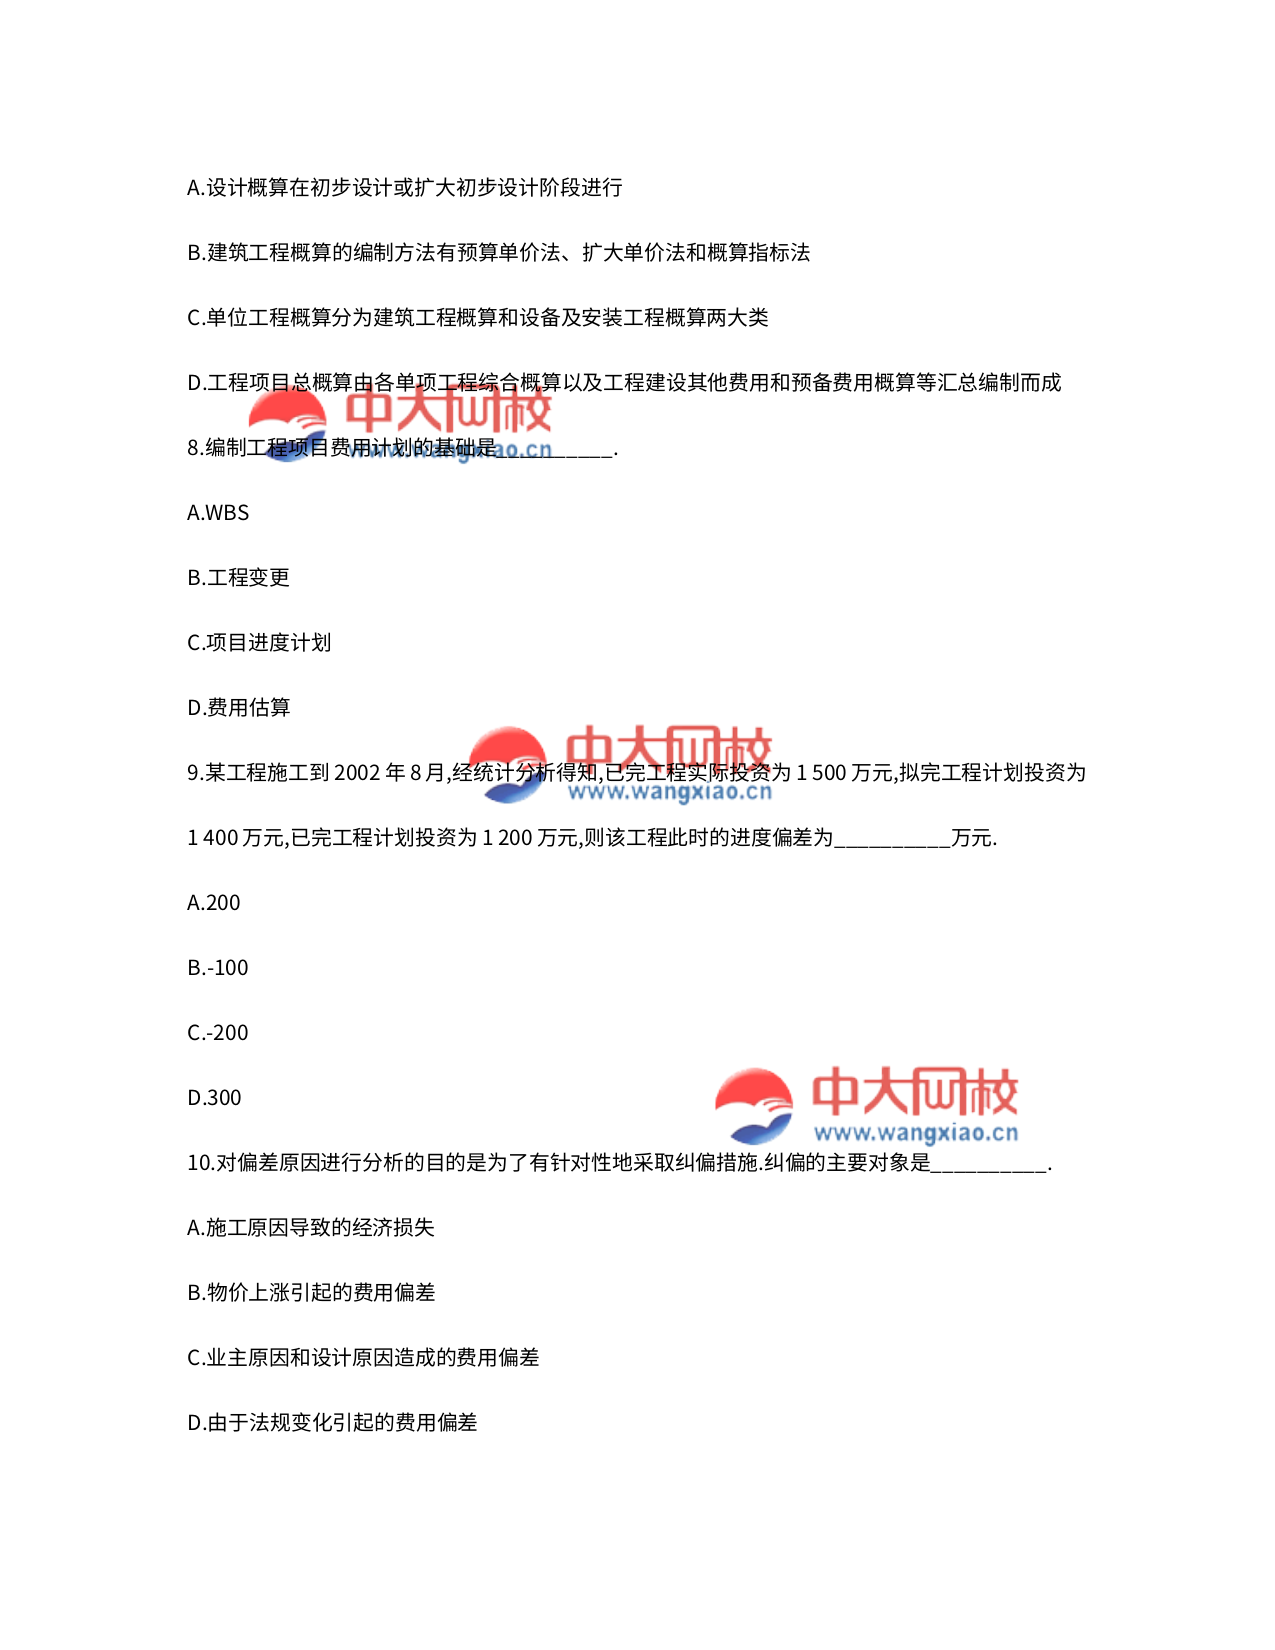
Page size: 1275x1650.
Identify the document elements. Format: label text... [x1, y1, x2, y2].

list B.建筑工程概算的编制方法有预算单价法、扩大单价法和概算指标法 [187, 224, 1087, 289]
list B.-100 [187, 939, 1087, 1004]
list 10.对偏差原因进行分析的目的是为了有针对性地采取纠偏措施.纠偏的主要对象是__________. [187, 1134, 1087, 1199]
list 9.某工程施工到2002年8月,经统计分析得知,已完工程实际投资为1 500万元,拟完工程计划投资为1 400万元,已完工程计划投资为1 200万元,则该工程此时的进度偏差为__________万元. [187, 744, 1087, 874]
list C.单位工程概算分为建筑工程概算和设备及安装工程概算两大类 [187, 289, 1087, 354]
list D.300 [187, 1069, 1087, 1134]
list B.物价上涨引起的费用偏差 [187, 1264, 1087, 1329]
list A.200 [187, 874, 1087, 939]
list A.WBS [187, 484, 1087, 549]
list C.-200 [187, 1004, 1087, 1069]
list A.施工原因导致的经济损失 [187, 1199, 1087, 1264]
list D.工程项目总概算由各单项工程综合概算以及工程建设其他费用和预备费用概算等汇总编制而成 [187, 354, 1087, 419]
list 8.编制工程项目费用计划的基础是__________. [187, 419, 1087, 484]
list D.由于法规变化引起的费用偏差 [187, 1394, 1087, 1459]
list C.业主原因和设计原因造成的费用偏差 [187, 1329, 1087, 1394]
list C.项目进度计划 [187, 614, 1087, 679]
list A.设计概算在初步设计或扩大初步设计阶段进行 [187, 159, 1087, 224]
list B.工程变更 [187, 549, 1087, 614]
list D.费用估算 [187, 679, 1087, 744]
